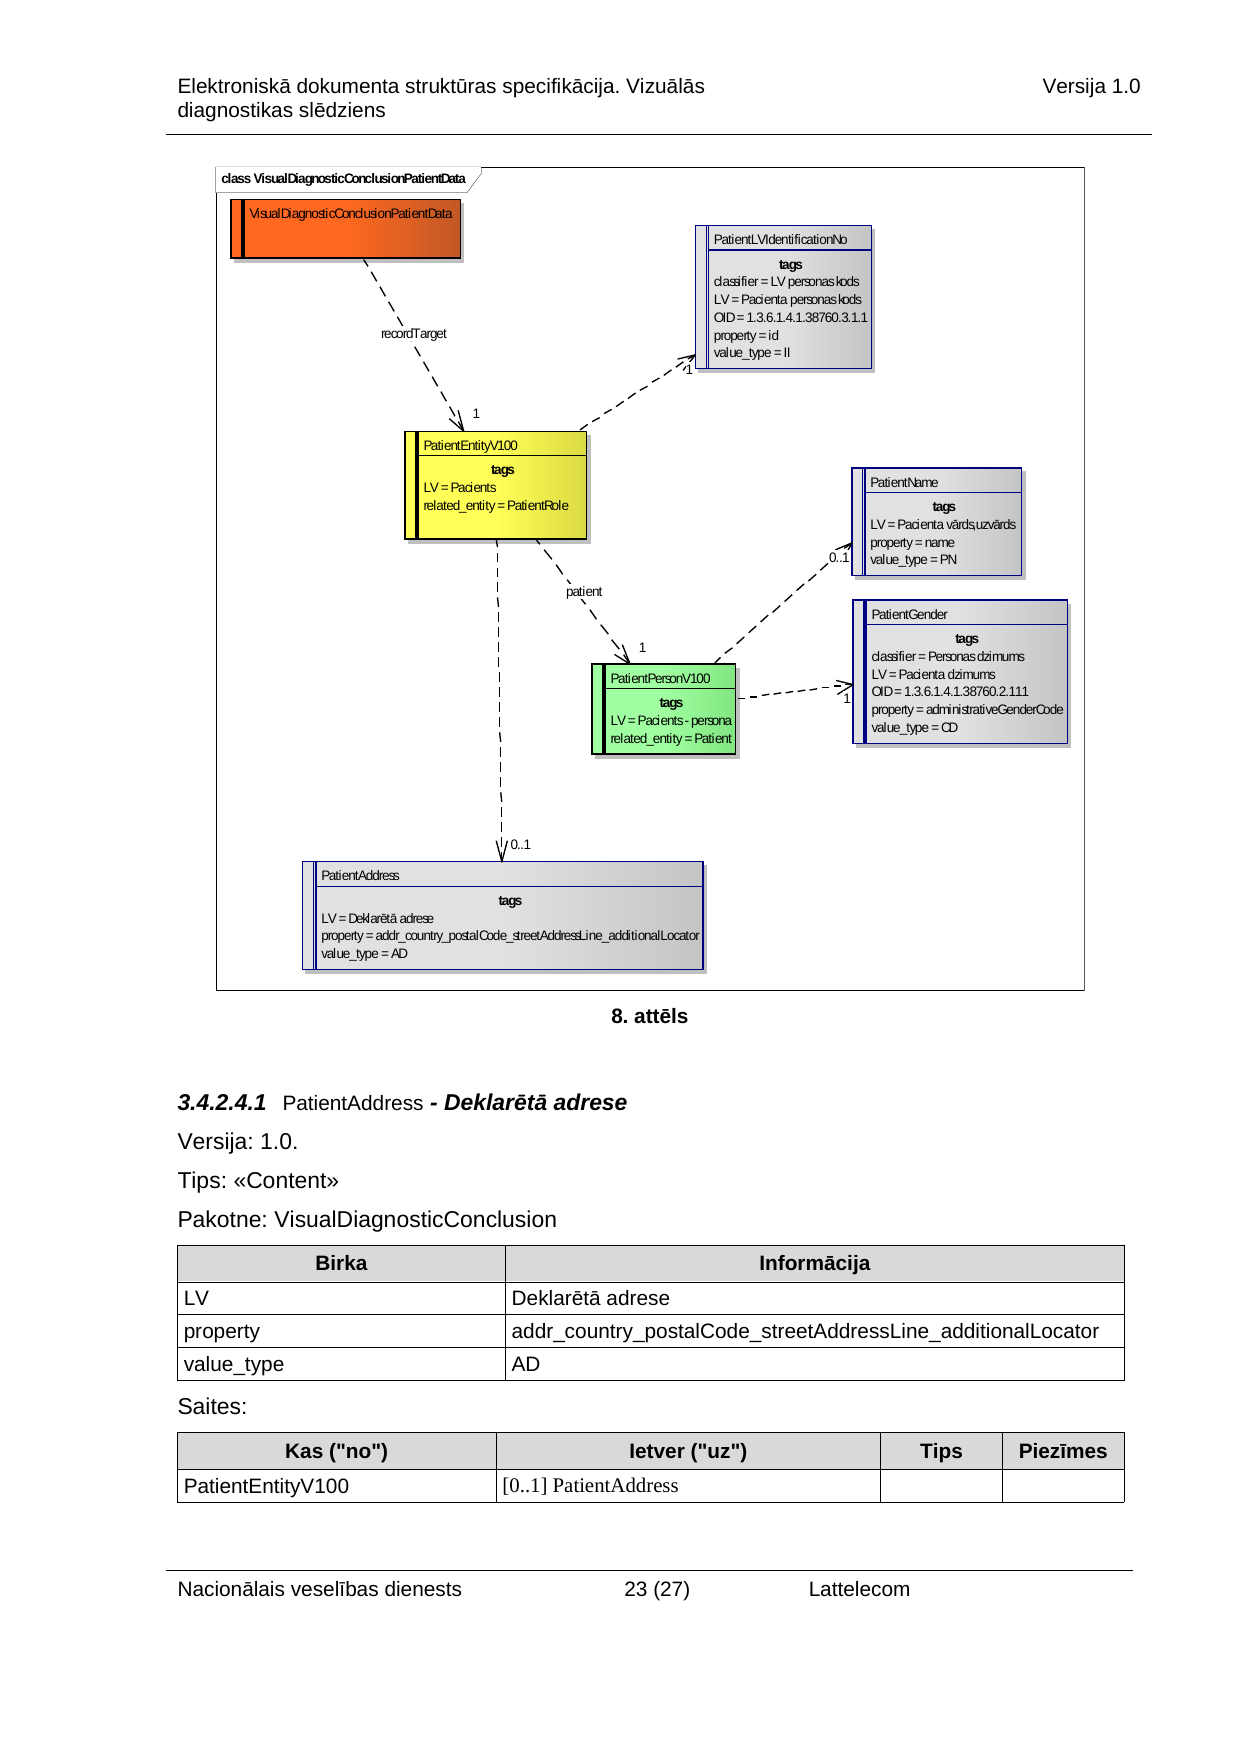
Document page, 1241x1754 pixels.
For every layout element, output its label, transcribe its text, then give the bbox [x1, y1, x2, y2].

text 8. attēls [177, 1004, 1122, 1028]
table_cell value_type [178, 1348, 505, 1380]
table_cell AD [506, 1348, 1124, 1380]
table_cell [1003, 1470, 1124, 1502]
table_header Ietver ("uz") [497, 1433, 880, 1469]
table_header Piezīmes [1003, 1433, 1124, 1469]
text Tips: «Content» [177, 1167, 1122, 1193]
table_header Tips [881, 1433, 1002, 1469]
table_header Informācija [506, 1246, 1124, 1281]
table_cell [0..1] PatientAddress [497, 1470, 880, 1502]
table_cell property [178, 1315, 505, 1347]
subtitle PatientAddress - Deklarētā adrese [177, 1089, 1122, 1115]
table_header Birka [178, 1246, 505, 1281]
text Saites: [177, 1393, 1122, 1419]
table_cell addr_country_postalCode_streetAddressLine_additionalLocator [506, 1315, 1124, 1347]
text Versija: 1.0. [177, 1128, 1122, 1154]
table_cell [881, 1470, 1002, 1502]
text Pakotne: VisualDiagnosticConclusion [177, 1206, 1122, 1232]
table_cell LV [178, 1283, 505, 1314]
table_header Kas ("no") [178, 1433, 496, 1469]
table_cell Deklarētā adrese [506, 1283, 1124, 1314]
table_cell PatientEntityV100 [178, 1470, 496, 1502]
